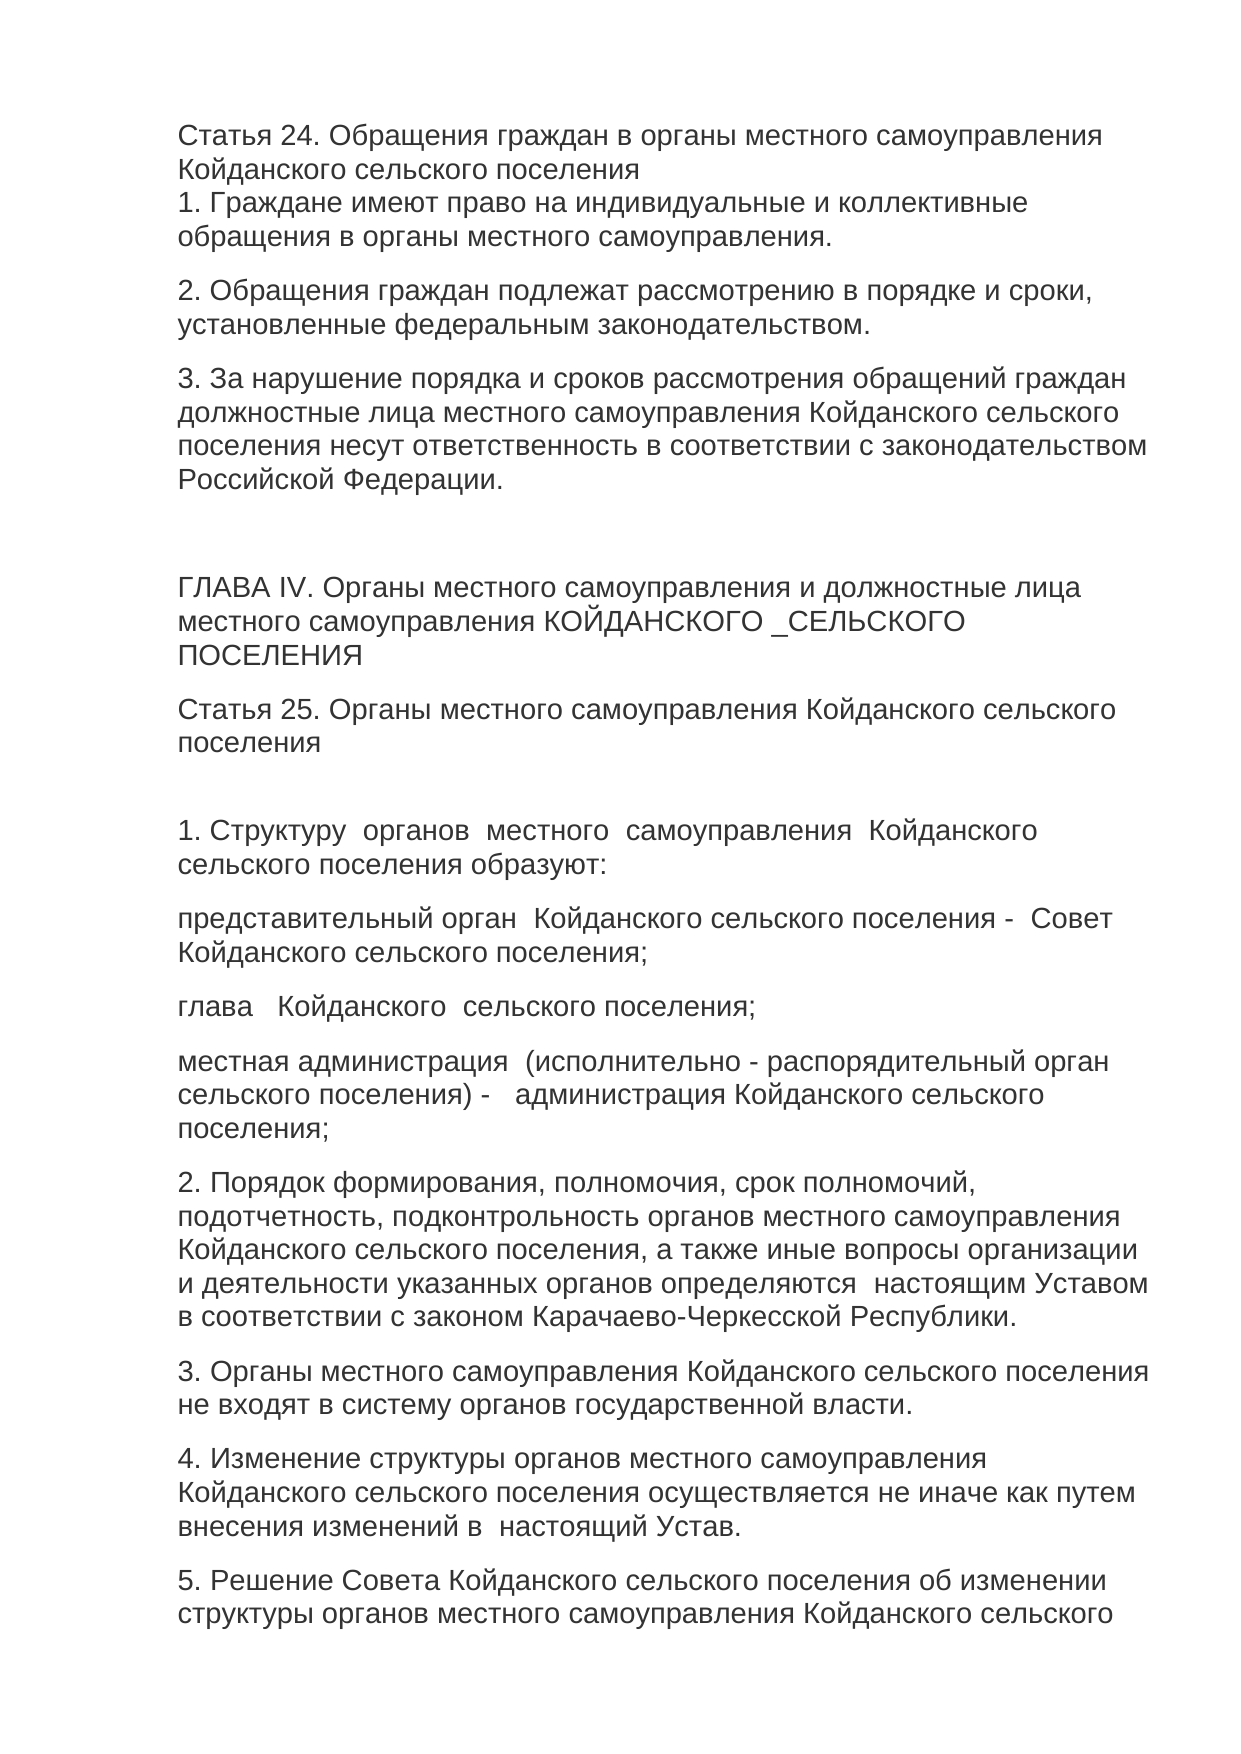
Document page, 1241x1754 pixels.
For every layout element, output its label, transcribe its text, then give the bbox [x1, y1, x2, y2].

text 2. Обращения граждан подлежат рассмотрению в порядке и сроки, установленные федеральным законодательством. [177, 273, 1152, 340]
text Статья 24. Обращения граждан в органы местного самоуправления Койданского сельского поселения [177, 118, 1152, 185]
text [177, 1563, 1152, 1630]
text 1. Структуру органов местного самоуправления Койданского сельского поселения образуют: [177, 813, 1152, 880]
text представительный орган Койданского сельского поселения - Совет Койданского сельского поселения; [177, 901, 1152, 968]
text 3. За нарушение порядка и сроков рассмотрения обращений граждан должностные лица местного самоуправления Койданского сельского поселения несут ответственность в соответствии с законодательством Российской Федерации. [177, 361, 1152, 495]
text местная администрация (исполнительно - распорядительный орган сельского поселения) - администрация Койданского сельского поселения; [177, 1043, 1152, 1144]
text 3. Органы местного самоуправления Койданского сельского поселения не входят в систему органов государственной власти. [177, 1353, 1152, 1421]
text 2. Порядок формирования, полномочия, срок полномочий, подотчетность, подконтрольность органов местного самоуправления Койданского сельского поселения, а также иные вопросы организации и деятельности указанных органов определяются настоящим Уставом в соответствии с законом Карачаево-Черкесской Республики. [177, 1165, 1152, 1333]
text глава Койданского сельского поселения; [177, 989, 1152, 1023]
text 1. Граждане имеют право на индивидуальные и коллективные обращения в органы местного самоуправления. [177, 185, 1152, 252]
text ГЛАВА IV. Органы местного самоуправления и должностные лица местного самоуправления КОЙДАНСКОГО _СЕЛЬСКОГО ПОСЕЛЕНИЯ [177, 570, 1152, 671]
text 4. Изменение структуры органов местного самоуправления Койданского сельского поселения осуществляется не иначе как путем внесения изменений в настоящий Устав. [177, 1441, 1152, 1542]
text Статья 25. Органы местного самоуправления Койданского сельского поселения [177, 692, 1152, 759]
